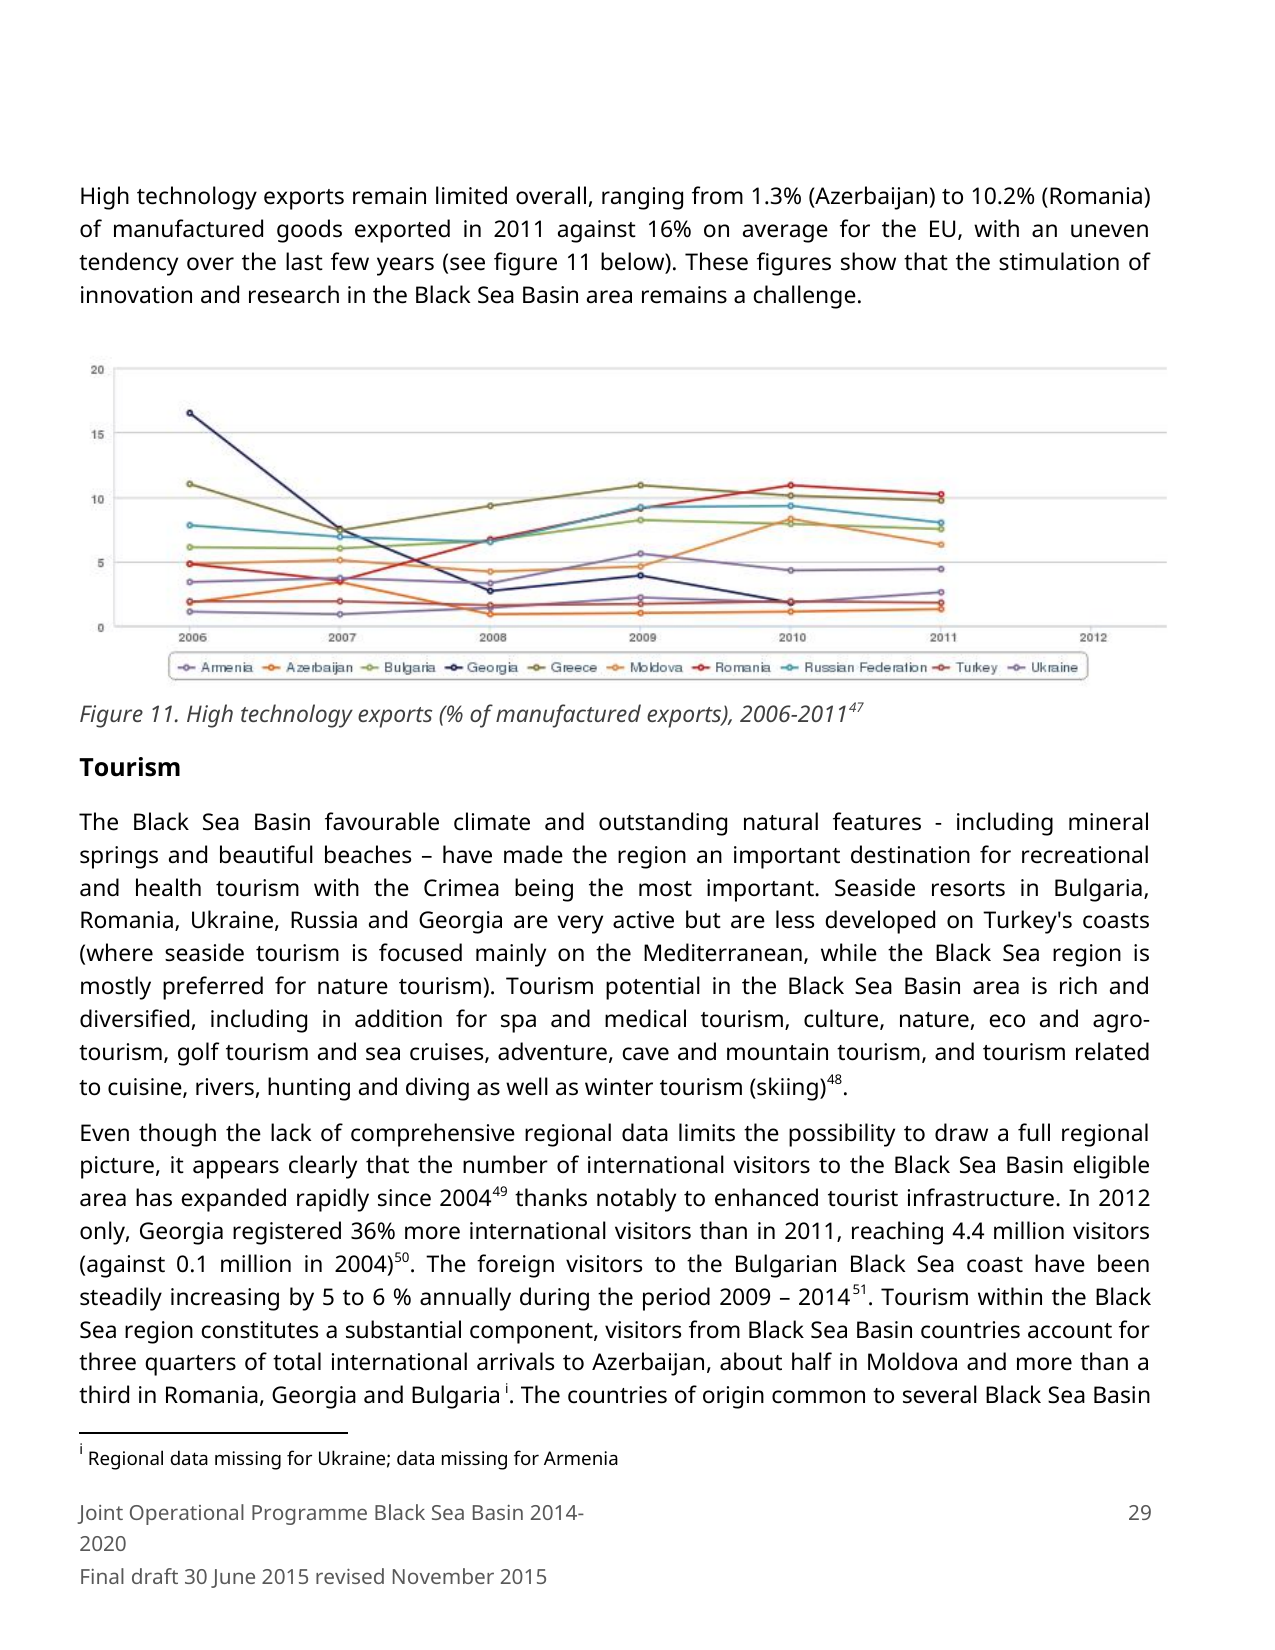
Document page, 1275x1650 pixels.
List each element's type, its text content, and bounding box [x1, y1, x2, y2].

text High technology exports remain limited overall, ranging from 1.3% (Azerbaijan) to 10.2% (Romania) of manufactured goods exported in 2011 against 16% on average for the EU, with an uneven tendency over the last few years (see figure 11 below). These figures show that the stimulation of innovation and research in the Black Sea Basin area remains a challenge. [79, 180, 1152, 310]
text Tourism [79, 750, 1152, 784]
text Figure 11. High technology exports (% of manufactured exports), 2006-2011 [79, 698, 1152, 729]
picture [79, 323, 1178, 697]
text The Black Sea Basin favourable climate and outstanding natural features - including mineral springs and beautiful beaches – have made the region an important destination for recreational and health tourism with the Crimea being the most important. Seaside resorts in Bulgaria, Romania, Ukraine, Russia and Georgia are very active but are less developed on Turkey's coasts (where seaside tourism is focused mainly on the Mediterranean, while the Black Sea region is mostly preferred for nature tourism). Tourism potential in the Black Sea Basin area is rich and diversified, including in addition for spa and medical tourism, culture, nature, eco and agro-tourism, golf tourism and sea cruises, adventure, cave and mountain tourism, and tourism related to cuisine, rivers, hunting and diving as well as winter tourism (skiing). [79, 806, 1152, 1102]
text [79, 1117, 1152, 1410]
